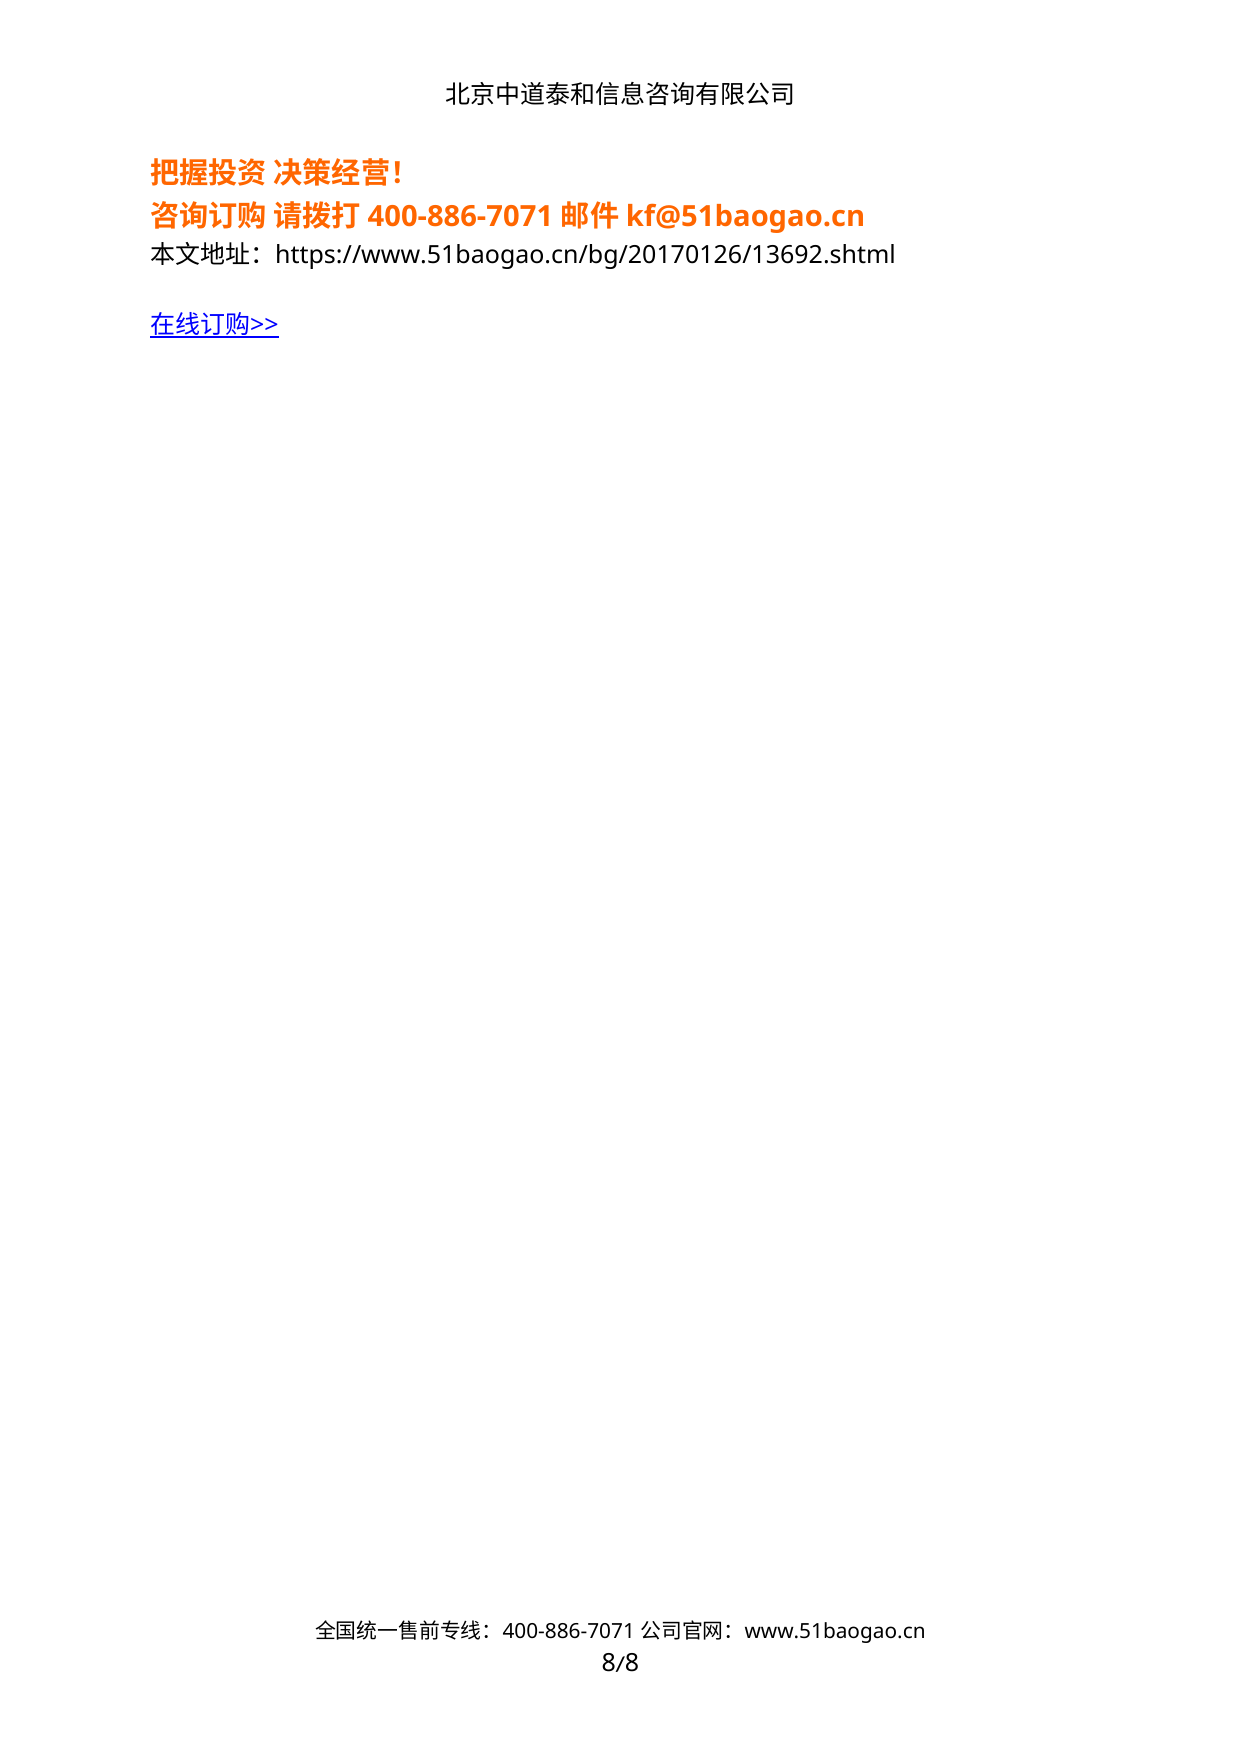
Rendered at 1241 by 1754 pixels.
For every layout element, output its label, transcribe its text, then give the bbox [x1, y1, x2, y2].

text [150, 150, 1090, 271]
text 在线订购>> [150, 271, 1090, 341]
